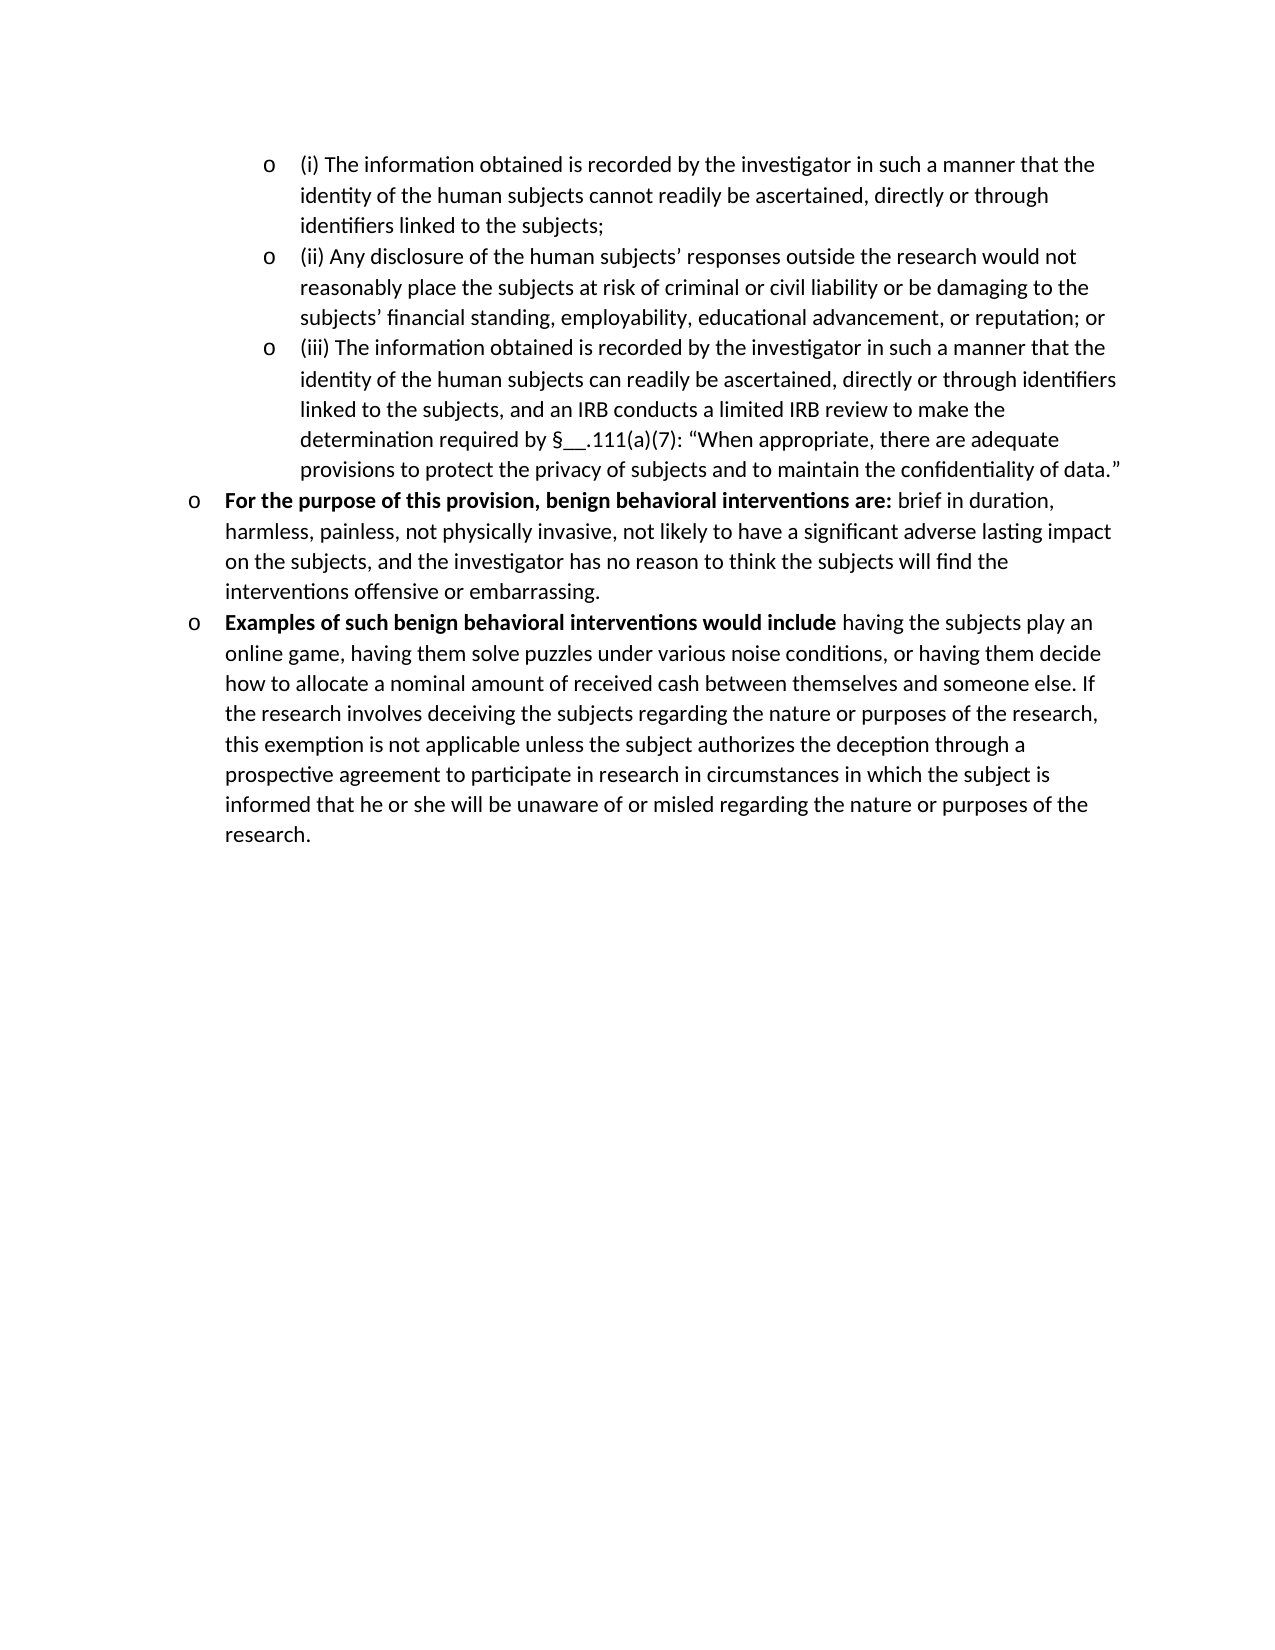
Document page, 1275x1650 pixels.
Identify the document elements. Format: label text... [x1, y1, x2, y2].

list (i) The information obtained is recorded by the investigator in such a manner that the identity of the human subjects cannot readily be ascertained, directly or through identifiers linked to the subjects; [262, 150, 1125, 239]
list For the purpose of this provision, benign behavioral interventions are: brief in duration, harmless, painless, not physically invasive, not likely to have a significant adverse lasting impact on the subjects, and the investigator has no reason to think the subjects will find the interventions offensive or embarrassing. [187, 486, 1125, 606]
list Examples of such benign behavioral interventions would include having the subjects play an online game, having them solve puzzles under various noise conditions, or having them decide how to allocate a nominal amount of received cash between themselves and someone else. If the research involves deceiving the subjects regarding the nature or purposes of the research, this exemption is not applicable unless the subject authorizes the deception through a prospective agreement to participate in research in circumstances in which the subject is informed that he or she will be unaware of or misled regarding the nature or purposes of the research. [187, 608, 1125, 848]
list (ii) Any disclosure of the human subjects’ responses outside the research would not reasonably place the subjects at risk of criminal or civil liability or be damaging to the subjects’ financial standing, employability, educational advancement, or reputation; or [262, 242, 1125, 331]
list (iii) The information obtained is recorded by the investigator in such a manner that the identity of the human subjects can readily be ascertained, directly or through identifiers linked to the subjects, and an IRB conducts a limited IRB review to make the determination required by §__.111(a)(7): “When appropriate, there are adequate provisions to protect the privacy of subjects and to maintain the confidentiality of data.” [262, 333, 1125, 483]
